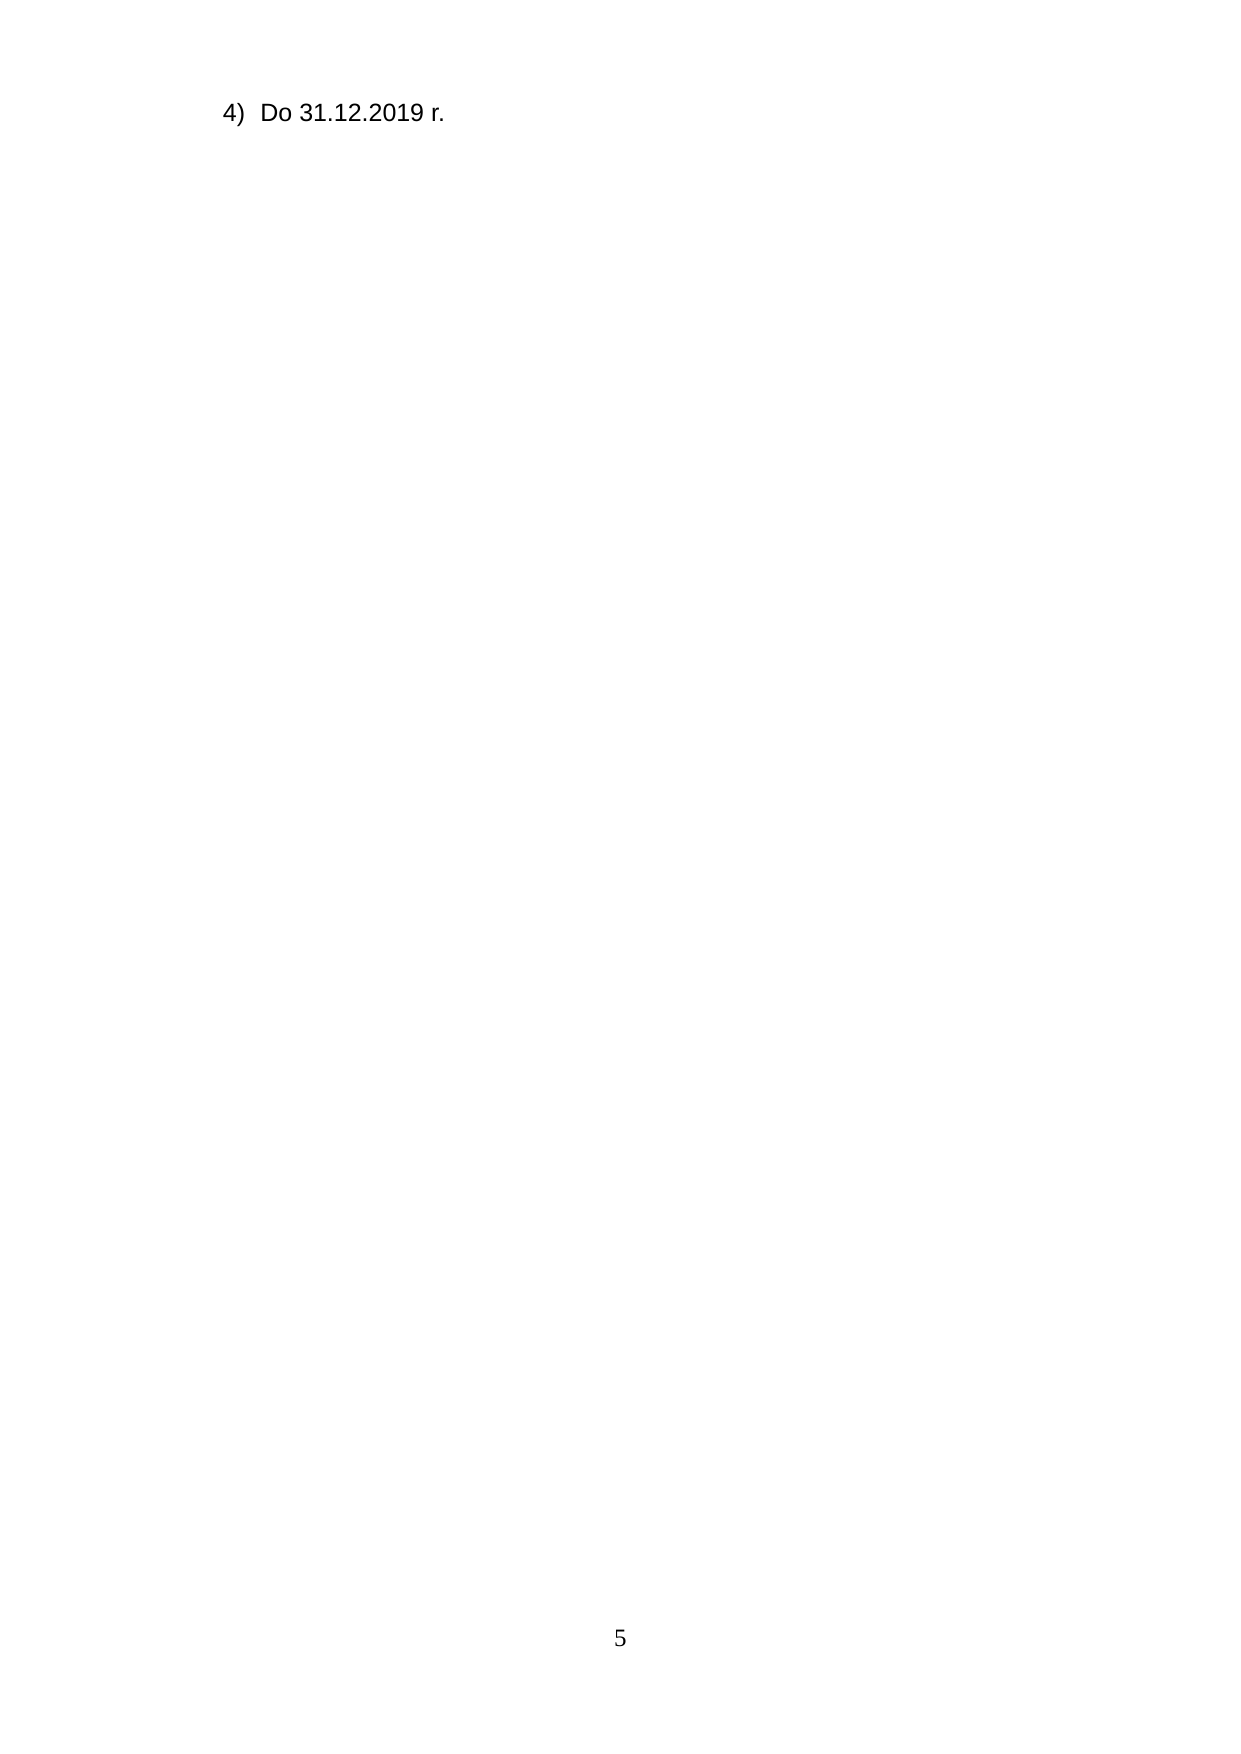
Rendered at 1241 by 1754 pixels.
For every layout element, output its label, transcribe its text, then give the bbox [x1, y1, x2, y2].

list Do 31.12.2019 r. [223, 98, 1092, 127]
